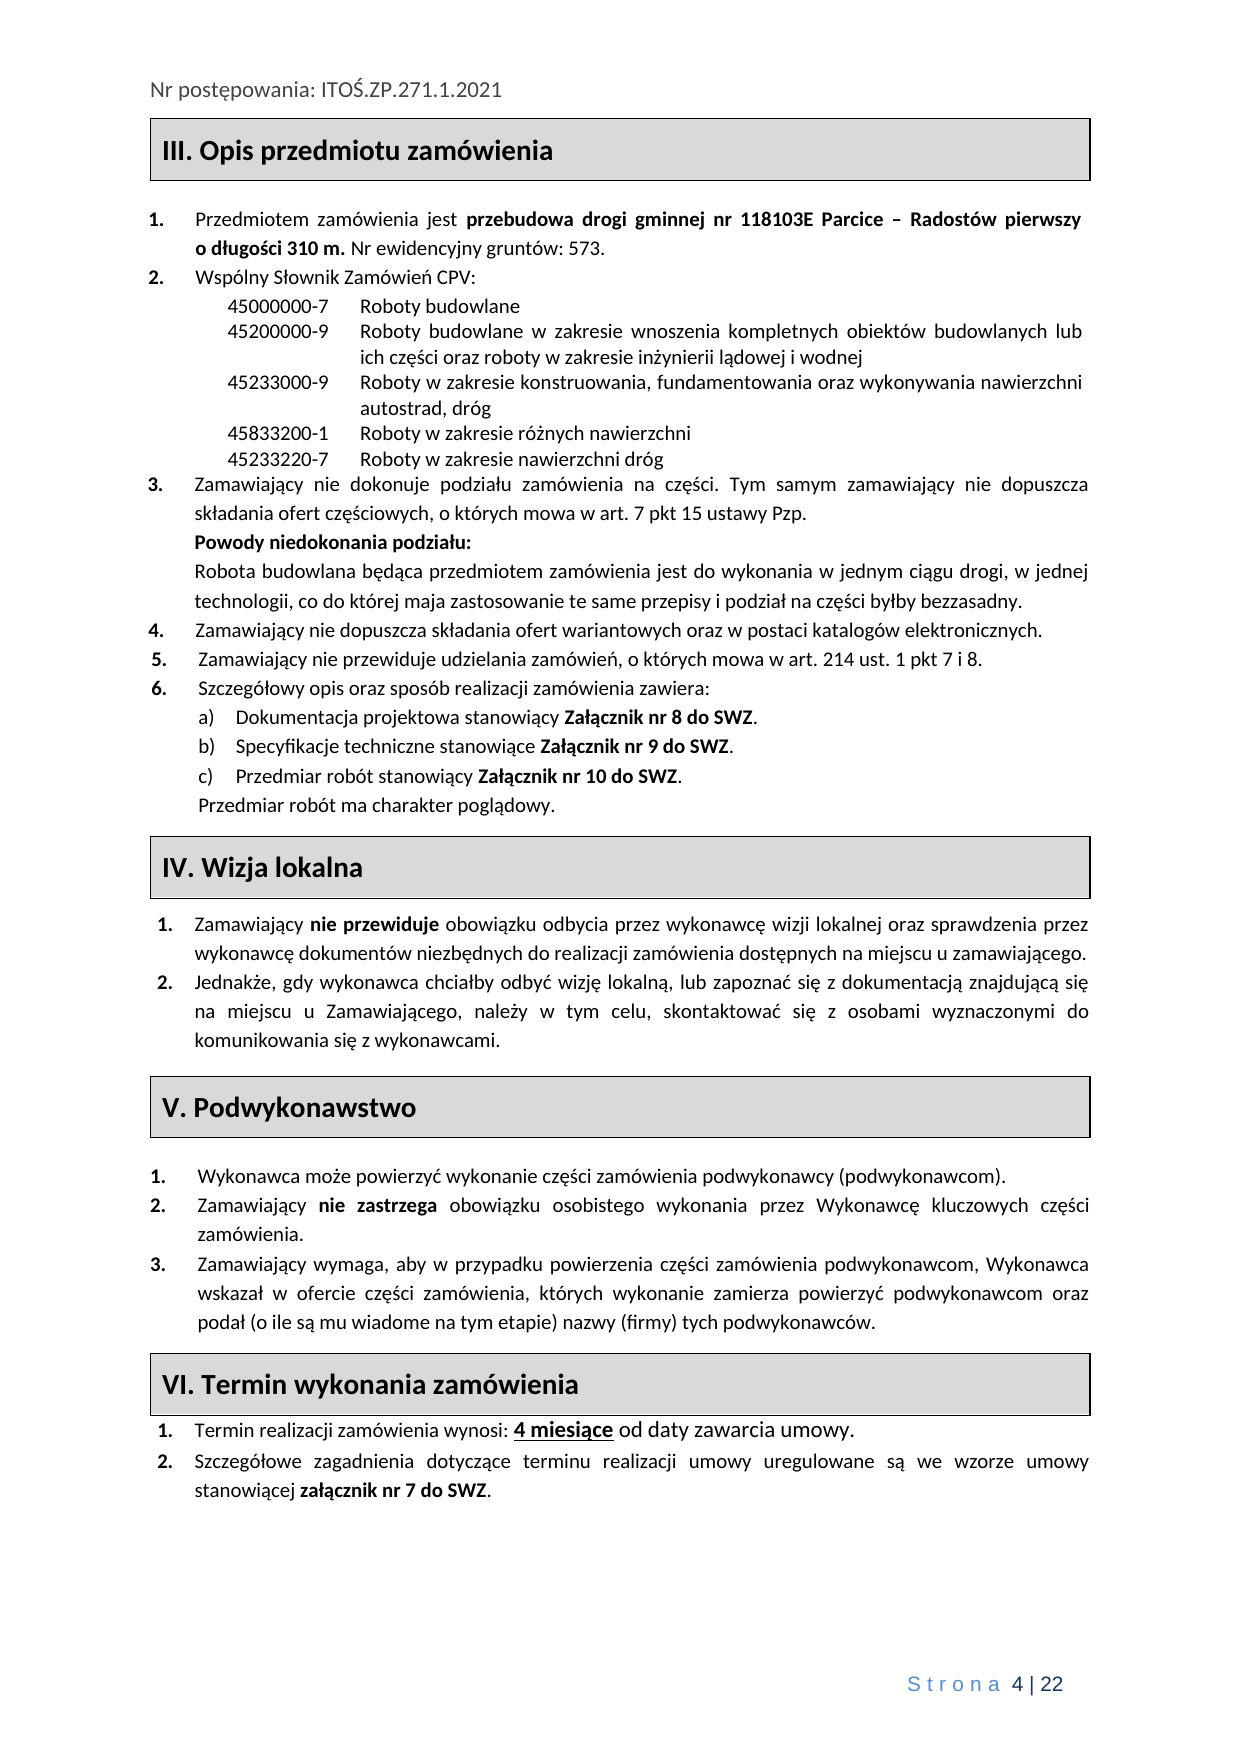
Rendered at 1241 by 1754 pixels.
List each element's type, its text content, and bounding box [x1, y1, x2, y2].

list Wykonawca może powierzyć wykonanie części zamówienia podwykonawcy (podwykonawcom). [150, 1163, 1090, 1189]
table_header 45000000-7 [216, 293, 349, 319]
table_cell 45233220-7 [216, 446, 349, 471]
table_cell Roboty w zakresie konstruowania, fundamentowania oraz wykonywania nawierzchni autostrad, dróg [349, 370, 1095, 420]
list Zamawiający nie dokonuje podziału zamówienia na części. Tym samym zamawiający nie dopuszcza składania ofert częściowych, o których mowa w art. 7 pkt 15 ustawy Pzp. [147, 471, 1090, 526]
list Termin realizacji zamówienia wynosi: 4 miesiące od daty zawarcia umowy. [157, 1416, 1090, 1444]
table_header IV. Wizja lokalna [151, 837, 1089, 897]
list Zamawiający nie zastrzega obowiązku osobistego wykonania przez Wykonawcę kluczowych części zamówienia. [150, 1192, 1090, 1247]
table_cell Roboty w zakresie różnych nawierzchni [349, 420, 1095, 446]
list Przedmiar robót stanowiący Załącznik nr 10 do SWZ. [198, 763, 1090, 788]
list Przedmiotem zamówienia jest przebudowa drogi gminnej nr 118103E Parcice – Radostów pierwszy o długości 310 m. Nr ewidencyjny gruntów: 573. [148, 206, 1090, 260]
list Jednakże, gdy wykonawca chciałby odbyć wizję lokalną, lub zapoznać się z dokumentacją znajdującą się na miejscu u Zamawiającego, należy w tym celu, skontaktować się z osobami wyznaczonymi do komunikowania się z wykonawcami. [157, 969, 1090, 1053]
list Zamawiający wymaga, aby w przypadku powierzenia części zamówienia podwykonawcom, Wykonawca wskazał w ofercie części zamówienia, których wykonanie zamierza powierzyć podwykonawcom oraz podał (o ile są mu wiadome na tym etapie) nazwy (firmy) tych podwykonawców. [150, 1251, 1090, 1334]
list Specyfikacje techniczne stanowiące Załącznik nr 9 do SWZ. [198, 734, 1090, 759]
table_header III. Opis przedmiotu zamówienia [151, 119, 1089, 180]
list Wspólny Słownik Zamówień CPV: [148, 264, 1090, 289]
list Szczegółowe zagadnienia dotyczące terminu realizacji umowy uregulowane są we wzorze umowy stanowiącej załącznik nr 7 do SWZ. [157, 1448, 1090, 1502]
table_cell Roboty budowlane w zakresie wnoszenia kompletnych obiektów budowlanych lub ich części oraz roboty w zakresie inżynierii lądowej i wodnej [349, 319, 1095, 369]
list Zamawiający nie dopuszcza składania ofert wariantowych oraz w postaci katalogów elektronicznych. [148, 617, 1090, 642]
table_cell 45833200-1 [216, 420, 349, 446]
table_cell Roboty w zakresie nawierzchni dróg [349, 446, 1095, 471]
list Powody niedokonania podziału: [194, 529, 1090, 555]
text Przedmiar robót ma charakter poglądowy. [198, 792, 1090, 817]
list Szczegółowy opis oraz sposób realizacji zamówienia zawiera: [151, 675, 1090, 701]
table_cell 45200000-9 [216, 319, 349, 369]
list Zamawiający nie przewiduje udzielania zamówień, o których mowa w art. 214 ust. 1 pkt 7 i 8. [151, 646, 1090, 672]
table_header V. Podwykonawstwo [151, 1077, 1089, 1137]
table_header VI. Termin wykonania zamówienia [151, 1354, 1089, 1414]
list Zamawiający nie przewiduje obowiązku odbycia przez wykonawcę wizji lokalnej oraz sprawdzenia przez wykonawcę dokumentów niezbędnych do realizacji zamówienia dostępnych na miejscu u zamawiającego. [157, 911, 1090, 966]
list Dokumentacja projektowa stanowiący Załącznik nr 8 do SWZ. [198, 704, 1090, 730]
table_cell 45233000-9 [216, 370, 349, 420]
table_header Roboty budowlane [349, 293, 1095, 319]
text Robota budowlana będąca przedmiotem zamówienia jest do wykonania w jednym ciągu drogi, w jednej technologii, co do której maja zastosowanie te same przepisy i podział na części byłby bezzasadny. [194, 559, 1090, 613]
